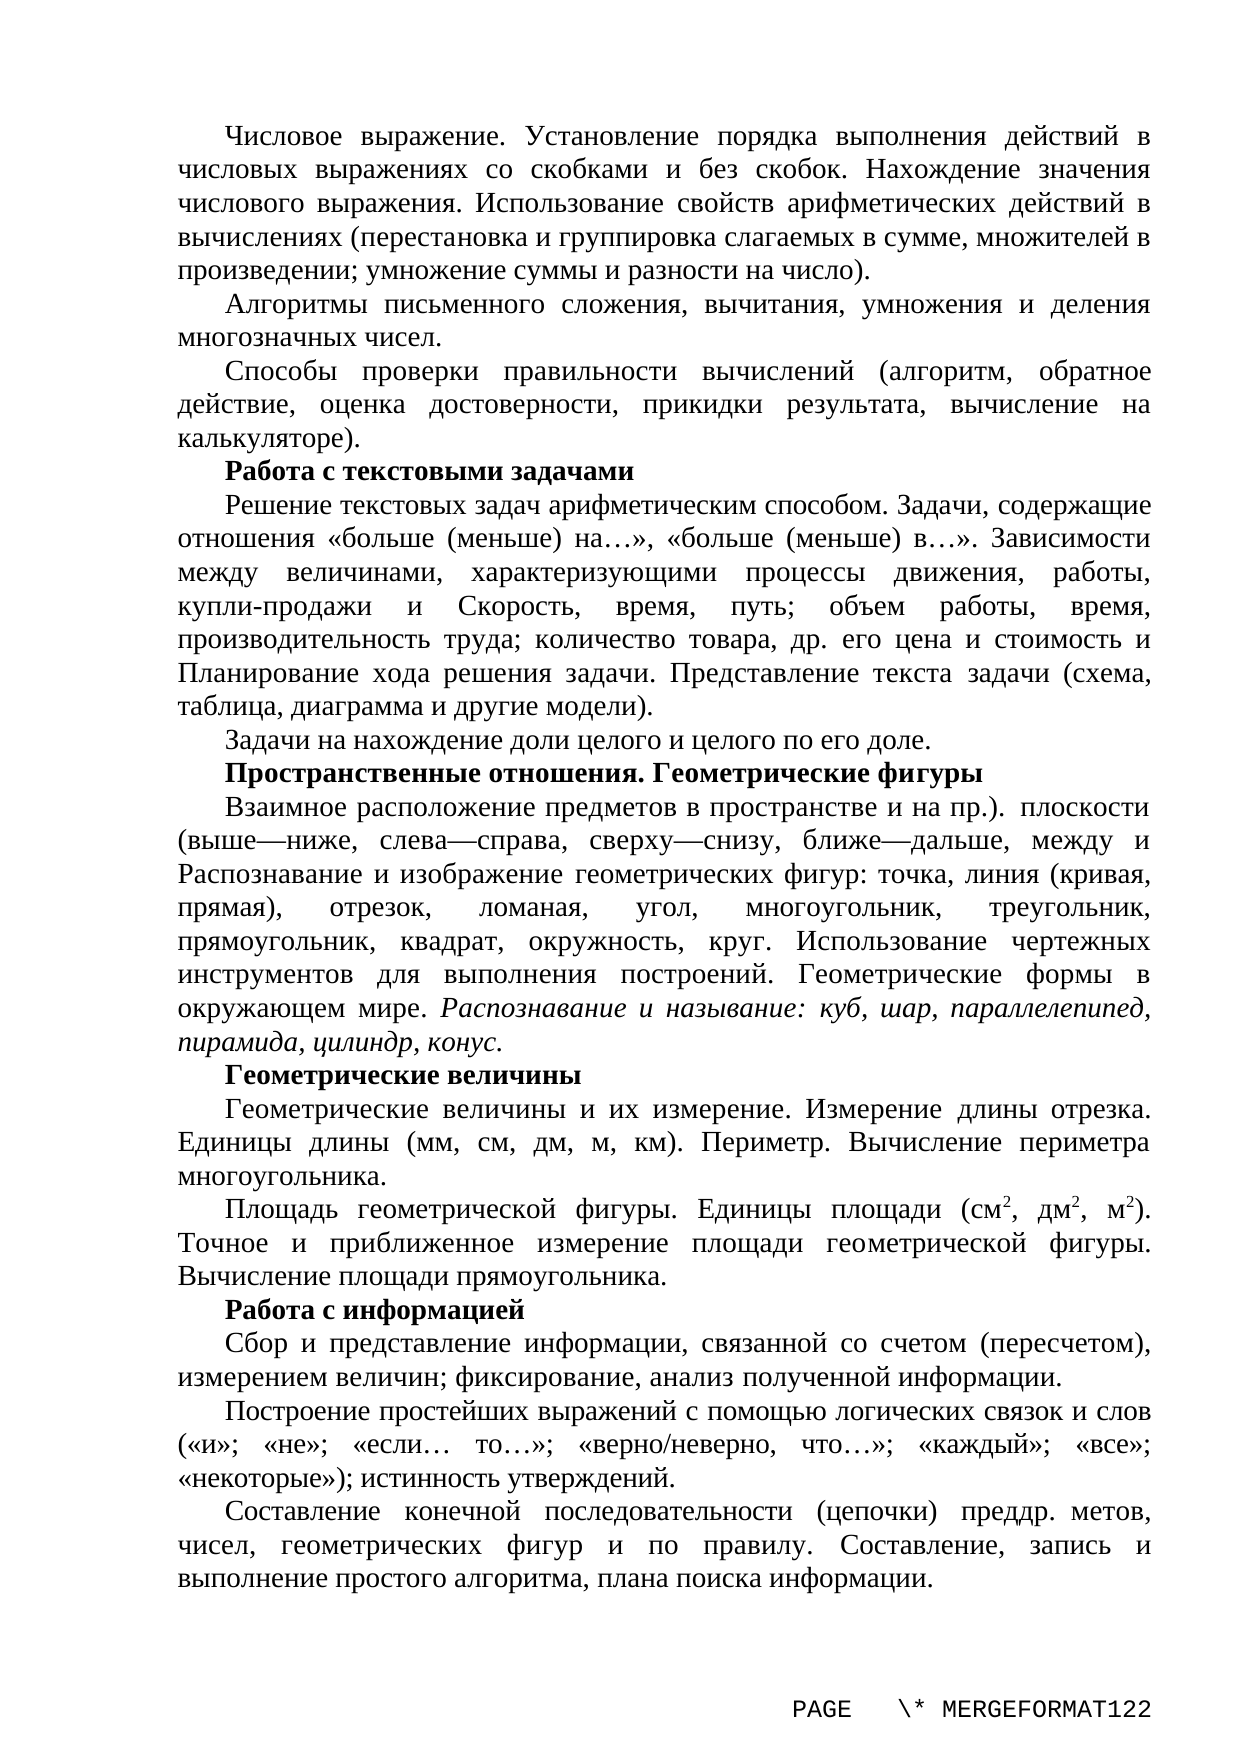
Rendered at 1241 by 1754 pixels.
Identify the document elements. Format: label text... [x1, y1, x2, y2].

text Составление конечной последовательности (цепочки) преддр. метов, чисел, геометрических фигур и по правилу. Составление, запись и выполнение простого алгоритма, плана поиска информации. [177, 1493, 1152, 1594]
text Сбор и представление информации, связанной со счетом (пересчетом), измерением величин; фиксирование, анализ полученной информации. [177, 1326, 1152, 1393]
text Алгоритмы письменного сложения, вычитания, умножения и деления многозначных чисел. [177, 286, 1152, 353]
text Площадь геометрической фигуры. Единицы площади (см2, дм2, м2). Точное и приближенное измерение площади геометрической фигуры. Вычисление площади прямоугольника. [177, 1191, 1152, 1292]
text Способы проверки правильности вычислений (алгоритм, обратное действие, оценка достоверности, прикидки результата, вычисление на калькуляторе). [177, 353, 1152, 453]
text Геометрические величины [177, 1057, 1152, 1091]
text Решение текстовых задач арифметическим способом. Задачи, содержащие отношения «больше (меньше) на…», «больше (меньше) в…». Зависимости между величинами, характеризующими процессы движения, работы, купли-продажи и Скорость, время, путь; объем работы, время, производительность труда; количество товара, др. его цена и стоимость и Планирование хода решения задачи. Представление текста задачи (схема, таблица, диаграмма и другие модели). [177, 487, 1152, 722]
text Работа с текстовыми задачами [177, 453, 1152, 487]
text Числовое выражение. Установление порядка выполнения действий в числовых выражениях со скобками и без скобок. Нахождение значения числового выражения. Использование свойств арифметических действий в вычислениях (перестановка и группировка слагаемых в сумме, множителей в произведении; умножение суммы и разности на число). [177, 118, 1152, 286]
text Геометрические величины и их измерение. Измерение длины отрезка. Единицы длины (мм, см, дм, м, км). Периметр. Вычисление периметра многоугольника. [177, 1091, 1152, 1191]
text Построение простейших выражений с помощью логических связок и слов («и»; «не»; «если… то…»; «верно/неверно, что…»; «каждый»; «все»; «некоторые»); истинность утверждений. [177, 1393, 1152, 1493]
text Пространственные отношения. Геометрические фигуры [177, 755, 1152, 789]
text Задачи на нахождение доли целого и целого по его доле. [177, 722, 1152, 755]
text Работа с информацией [177, 1292, 1152, 1326]
text Взаимное расположение предметов в пространстве и на пр.). плоскости (выше—ниже, слева—справа, сверху—снизу, ближе—дальше, между и Распознавание и изображение геометрических фигур: точка, линия (кривая, прямая), отрезок, ломаная, угол, многоугольник, треугольник, прямоугольник, квадрат, окружность, круг. Использование чертежных инструментов для выполнения построений. Геометрические формы в окружающем мире. Распознавание и называние: куб, шар, параллелепипед, пирамида, цилиндр, конус. [177, 789, 1152, 1057]
